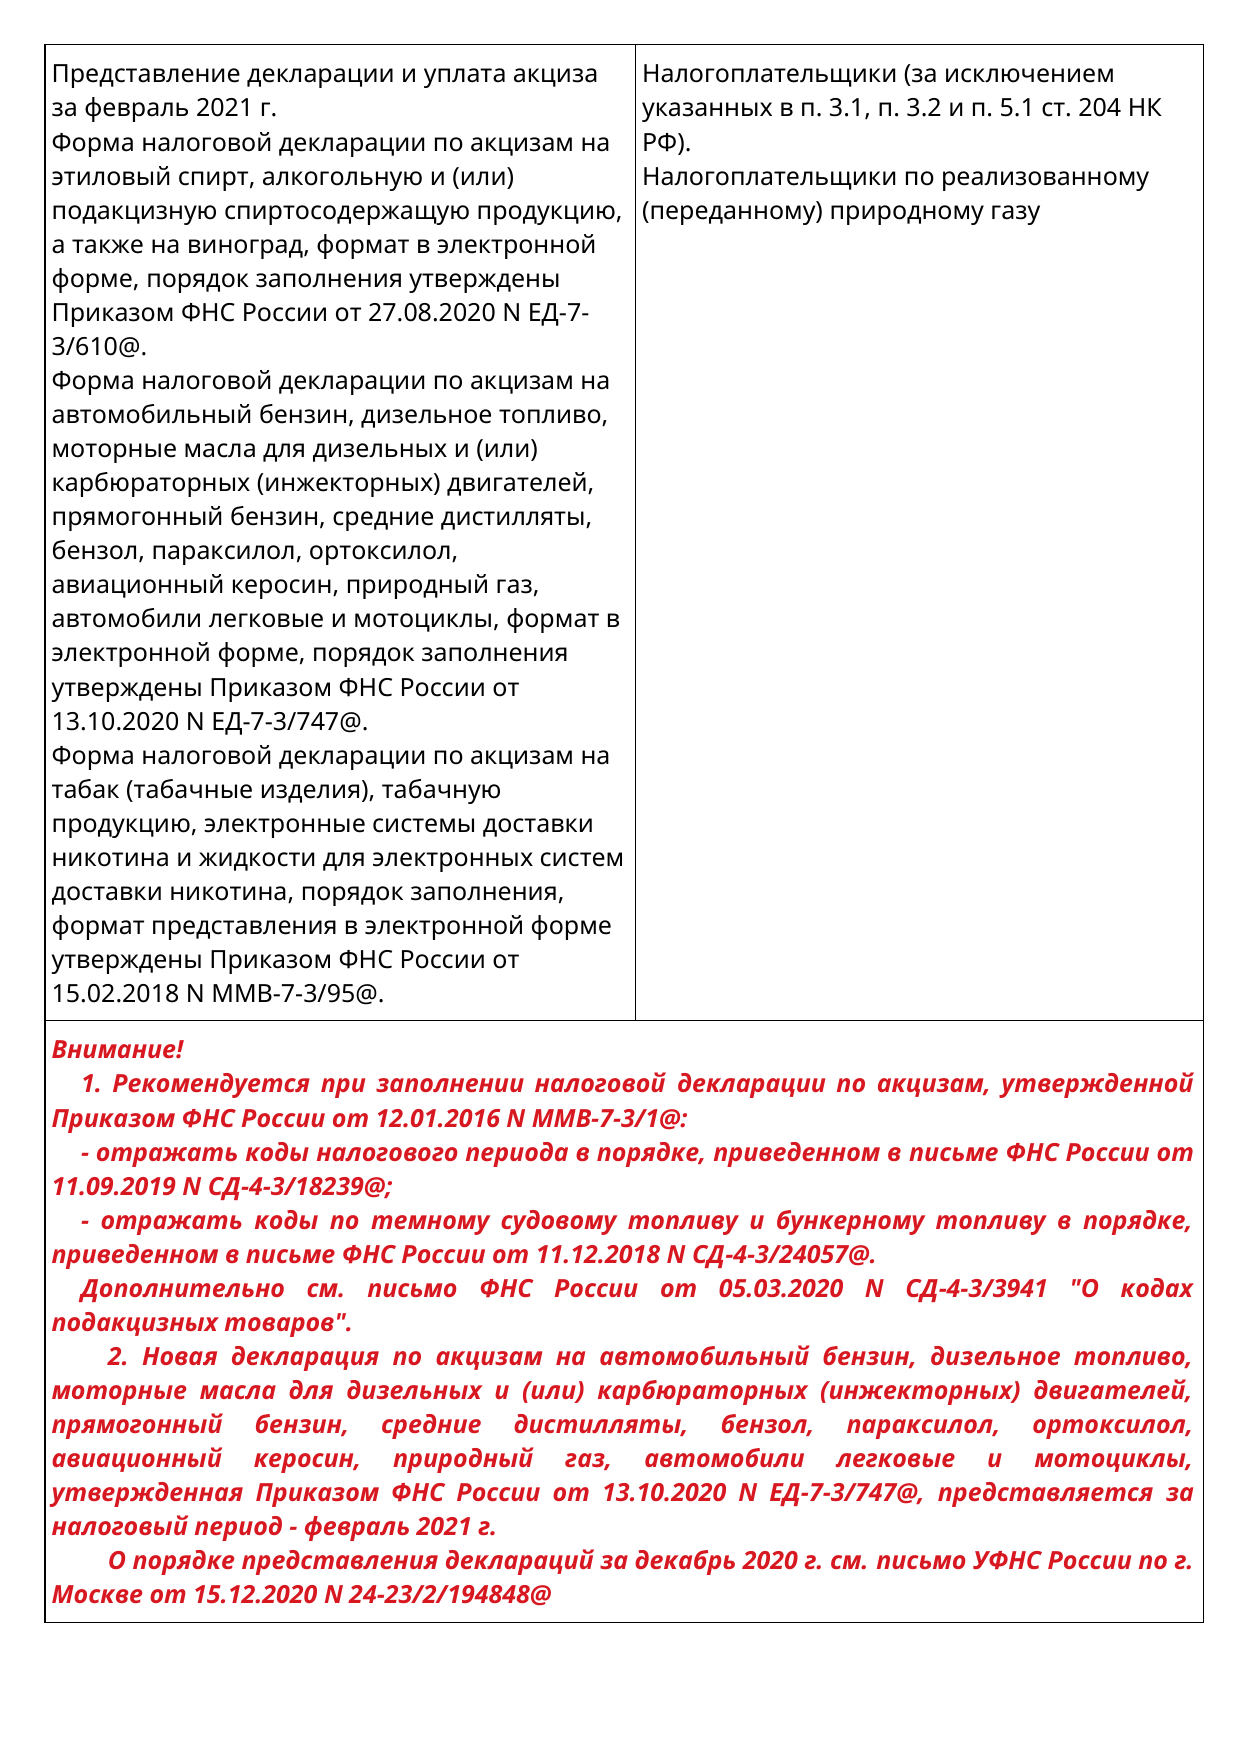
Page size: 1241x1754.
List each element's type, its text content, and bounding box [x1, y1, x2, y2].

table_cell Представление декларации и уплата акциза за февраль 2021 г. Форма налоговой декларации по акцизам на этиловый спирт, алкогольную и (или) подакцизную спиртосодержащую продукцию, а также на виноград, формат в электронной форме, порядок заполнения утверждены Приказом ФНС России от 27.08.2020 N ЕД-7-3/610@. Форма налоговой декларации по акцизам на автомобильный бензин, дизельное топливо, моторные масла для дизельных и (или) карбюраторных (инжекторных) двигателей, прямогонный бензин, средние дистилляты, бензол, параксилол, ортоксилол, авиационный керосин, природный газ, автомобили легковые и мотоциклы, формат в электронной форме, порядок заполнения утверждены Приказом ФНС России от 13.10.2020 N ЕД-7-3/747@. Форма налоговой декларации по акцизам на табак (табачные изделия), табачную продукцию, электронные системы доставки никотина и жидкости для электронных систем доставки никотина, порядок заполнения, формат представления в электронной форме утверждены Приказом ФНС России от 15.02.2018 N ММВ-7-3/95@. [46, 45, 635, 1020]
table_cell Внимание! 1. Рекомендуется при заполнении налоговой декларации по акцизам, утвержденной Приказом ФНС России от 12.01.2016 N ММВ-7-3/1@: - отражать коды налогового периода в порядке, приведенном в письме ФНС России от 11.09.2019 N СД-4-3/18239@; - отражать коды по темному судовому топливу и бункерному топливу в порядке, приведенном в письме ФНС России от 11.12.2018 N СД-4-3/24057@. Дополнительно см. письмо ФНС России от 05.03.2020 N СД-4-3/3941 "О кодах подакцизных товаров". 2. Новая декларация по акцизам на автомобильный бензин, дизельное топливо, моторные масла для дизельных и (или) карбюраторных (инжекторных) двигателей, прямогонный бензин, средние дистилляты, бензол, параксилол, ортоксилол, авиационный керосин, природный газ, автомобили легковые и мотоциклы, утвержденная Приказом ФНС России от 13.10.2020 N ЕД-7-3/747@, представляется за налоговый период - февраль 2021 г. О порядке представления деклараций за декабрь 2020 г. см. письмо УФНС России по г. Москве от 15.12.2020 N 24-23/2/194848@ [46, 1021, 1203, 1622]
table_cell Налогоплательщики (за исключением указанных в п. 3.1, п. 3.2 и п. 5.1 ст. 204 НК РФ). Налогоплательщики по реализованному (переданному) природному газу [636, 45, 1203, 1020]
